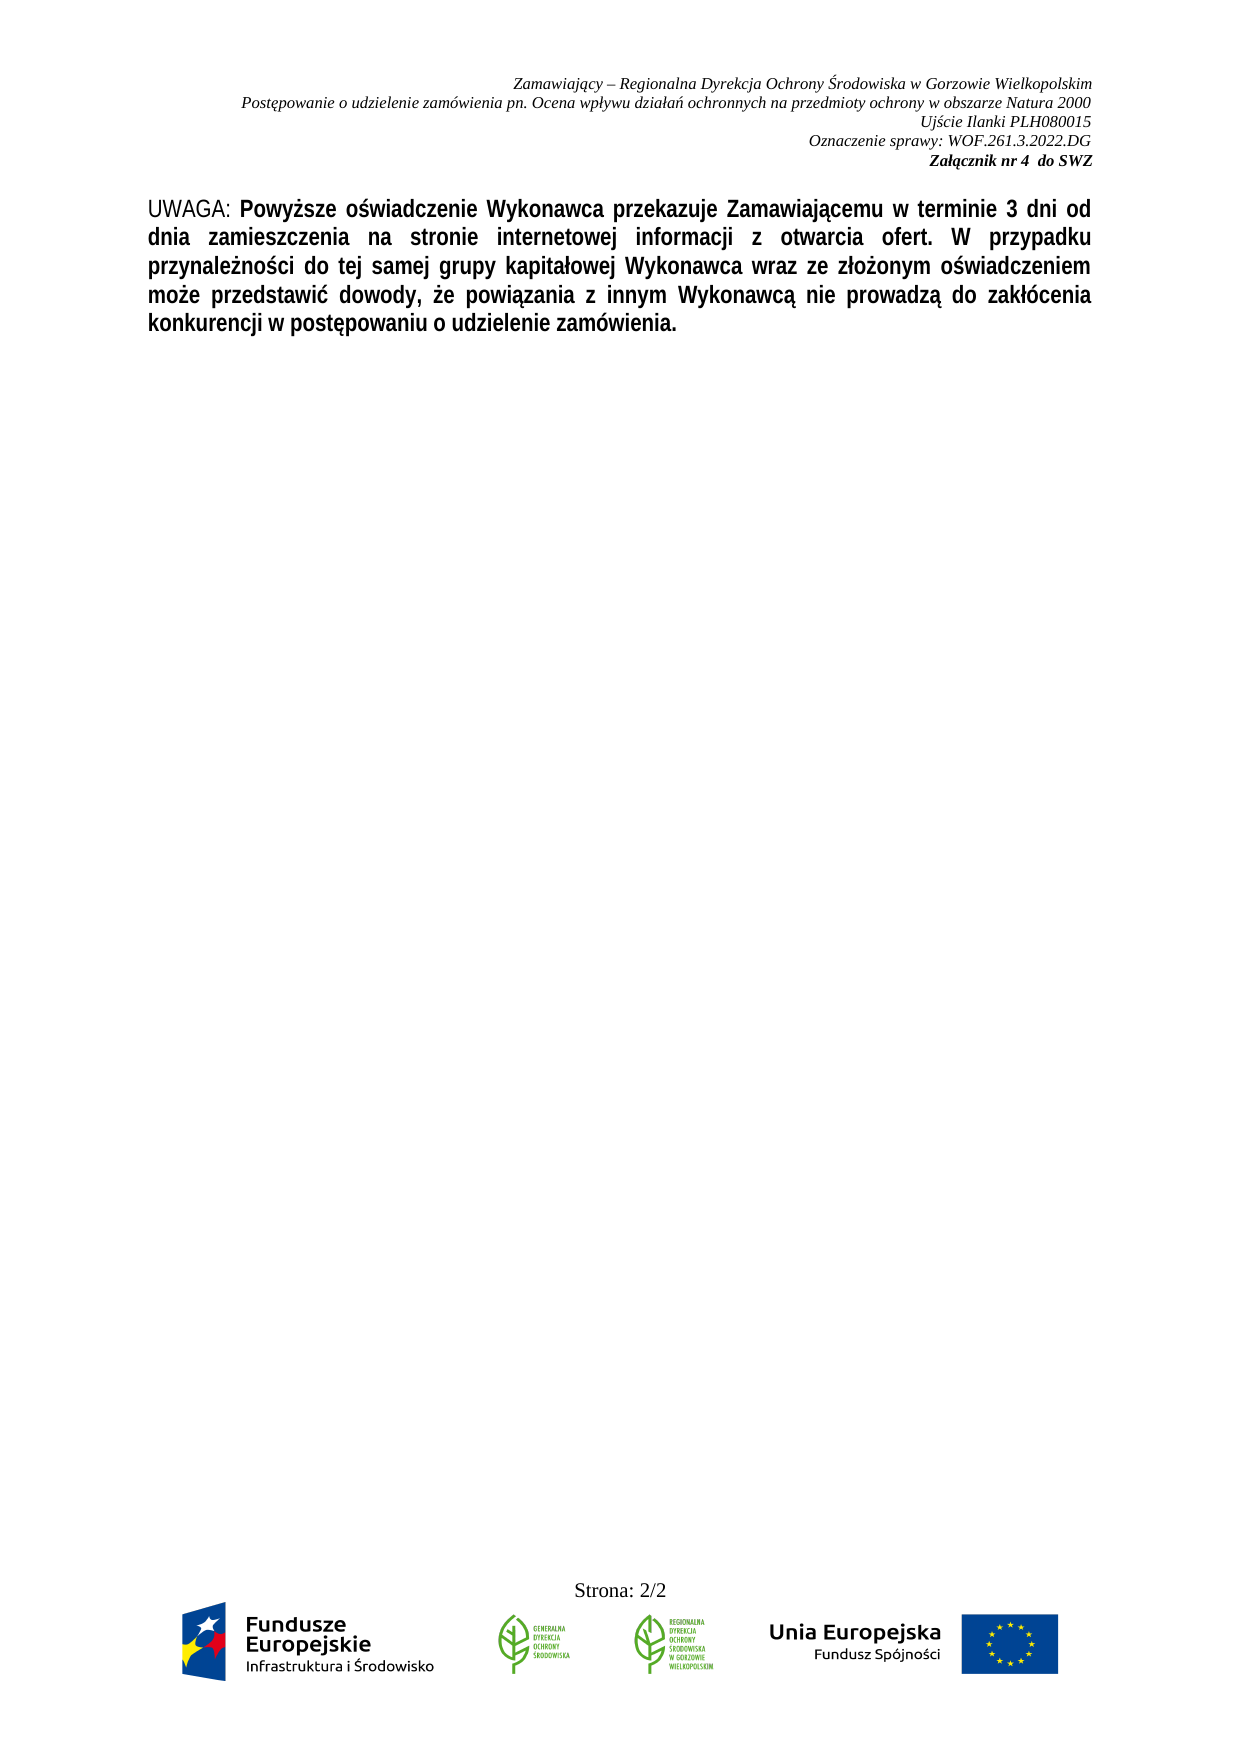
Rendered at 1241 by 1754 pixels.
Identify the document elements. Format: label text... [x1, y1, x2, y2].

text UWAGA: Powyższe oświadczenie Wykonawca przekazuje Zamawiającemu w terminie 3 dni od dnia zamieszczenia na stronie internetowej informacji z otwarcia ofert. W przypadku przynależności do tej samej grupy kapitałowej Wykonawca wraz ze złożonym oświadczeniem może przedstawić dowody, że powiązania z innym Wykonawcą nie prowadzą do zakłócenia konkurencji w postępowaniu o udzielenie zamówienia. [148, 194, 1093, 337]
picture [182, 1602, 1059, 1681]
